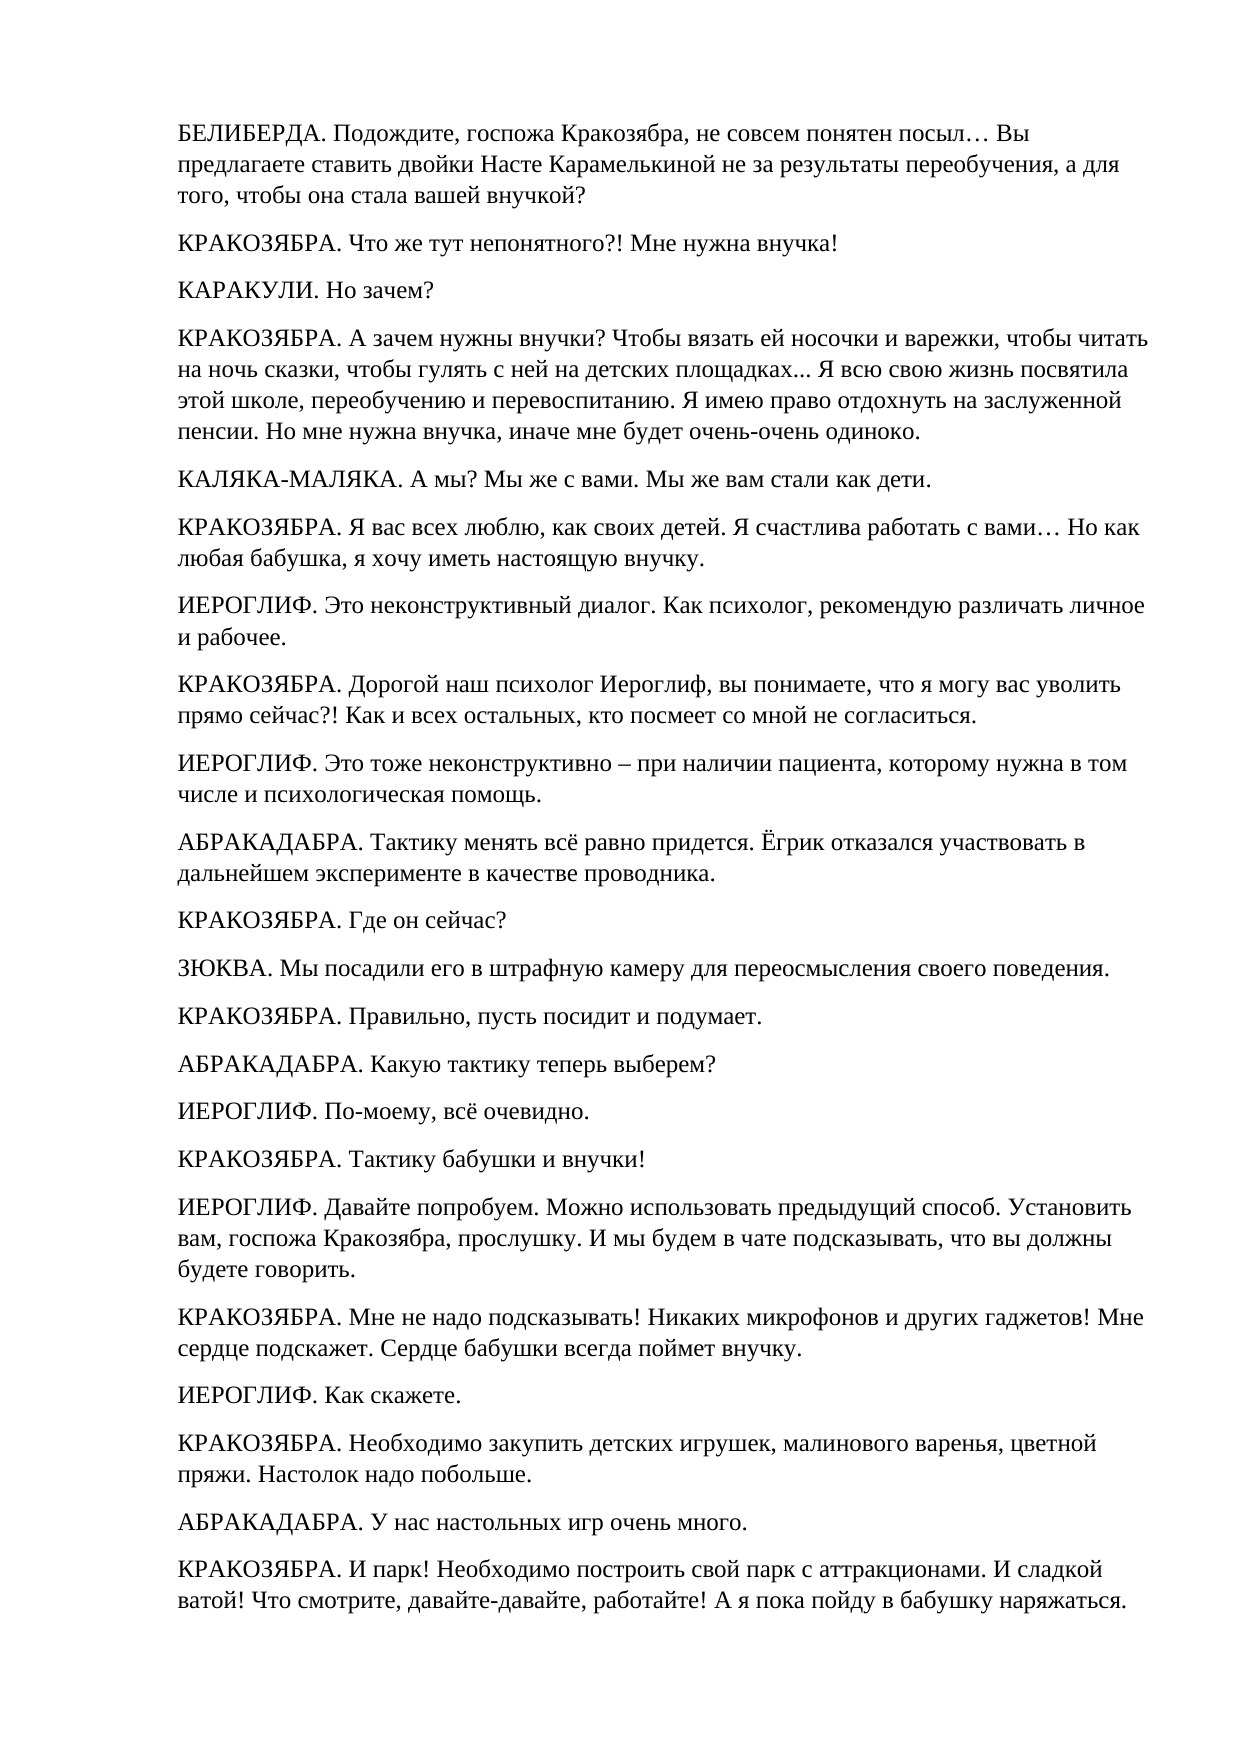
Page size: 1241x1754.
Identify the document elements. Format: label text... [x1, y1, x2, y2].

text КРАКОЗЯБРА. Что же тут непонятного?! Мне нужна внучка! [177, 228, 1152, 257]
text КРАКОЗЯБРА. А зачем нужны внучки? Чтобы вязать ей носочки и варежки, чтобы читать на ночь сказки, чтобы гулять с ней на детских площадках... Я всю свою жизнь посвятила этой школе, переобучению и перевоспитанию. Я имею право отдохнуть на заслуженной пенсии. Но мне нужна внучка, иначе мне будет очень-очень одиноко. [177, 323, 1152, 445]
text КРАКОЗЯБРА. И парк! Необходимо построить свой парк с аттракционами. И сладкой ватой! Что смотрите, давайте-давайте, работайте! А я пока пойду в бабушку наряжаться. [177, 1554, 1152, 1614]
text КАЛЯКА-МАЛЯКА. А мы? Мы же с вами. Мы же вам стали как дети. [177, 464, 1152, 493]
text ИЕРОГЛИФ. Это тоже неконструктивно – при наличии пациента, которому нужна в том числе и психологическая помощь. [177, 748, 1152, 808]
text ИЕРОГЛИФ. По-моему, всё очевидно. [177, 1096, 1152, 1125]
text КРАКОЗЯБРА. Где он сейчас? [177, 906, 1152, 934]
text ИЕРОГЛИФ. Это неконструктивный диалог. Как психолог, рекомендую различать личное и рабочее. [177, 591, 1152, 650]
text КРАКОЗЯБРА. Я вас всех люблю, как своих детей. Я счастлива работать с вами… Но как любая бабушка, я хочу иметь настоящую внучку. [177, 512, 1152, 572]
text КРАКОЗЯБРА. Дорогой наш психолог Иероглиф, вы понимаете, что я могу вас уволить прямо сейчас?! Как и всех остальных, кто посмеет со мной не согласиться. [177, 669, 1152, 729]
text АБРАКАДАБРА. Тактику менять всё равно придется. Ёгрик отказался участвовать в дальнейшем эксперименте в качестве проводника. [177, 827, 1152, 887]
text БЕЛИБЕРДА. Подождите, госпожа Кракозябра, не совсем понятен посыл… Вы предлагаете ставить двойки Насте Карамелькиной не за результаты переобучения, а для того, чтобы она стала вашей внучкой? [177, 118, 1152, 209]
text АБРАКАДАБРА. Какую тактику теперь выберем? [177, 1049, 1152, 1077]
text КРАКОЗЯБРА. Мне не надо подсказывать! Никаких микрофонов и других гаджетов! Мне сердце подскажет. Сердце бабушки всегда поймет внучку. [177, 1302, 1152, 1361]
text КАРАКУЛИ. Но зачем? [177, 276, 1152, 304]
text КРАКОЗЯБРА. Тактику бабушки и внучки! [177, 1144, 1152, 1173]
text КРАКОЗЯБРА. Необходимо закупить детских игрушек, малинового варенья, цветной пряжи. Настолок надо побольше. [177, 1428, 1152, 1488]
text КРАКОЗЯБРА. Правильно, пусть посидит и подумает. [177, 1001, 1152, 1030]
text АБРАКАДАБРА. У нас настольных игр очень много. [177, 1507, 1152, 1536]
text ЗЮКВА. Мы посадили его в штрафную камеру для переосмысления своего поведения. [177, 953, 1152, 982]
text ИЕРОГЛИФ. Как скажете. [177, 1380, 1152, 1409]
text ИЕРОГЛИФ. Давайте попробуем. Можно использовать предыдущий способ. Установить вам, госпожа Кракозябра, прослушку. И мы будем в чате подсказывать, что вы должны будете говорить. [177, 1192, 1152, 1283]
